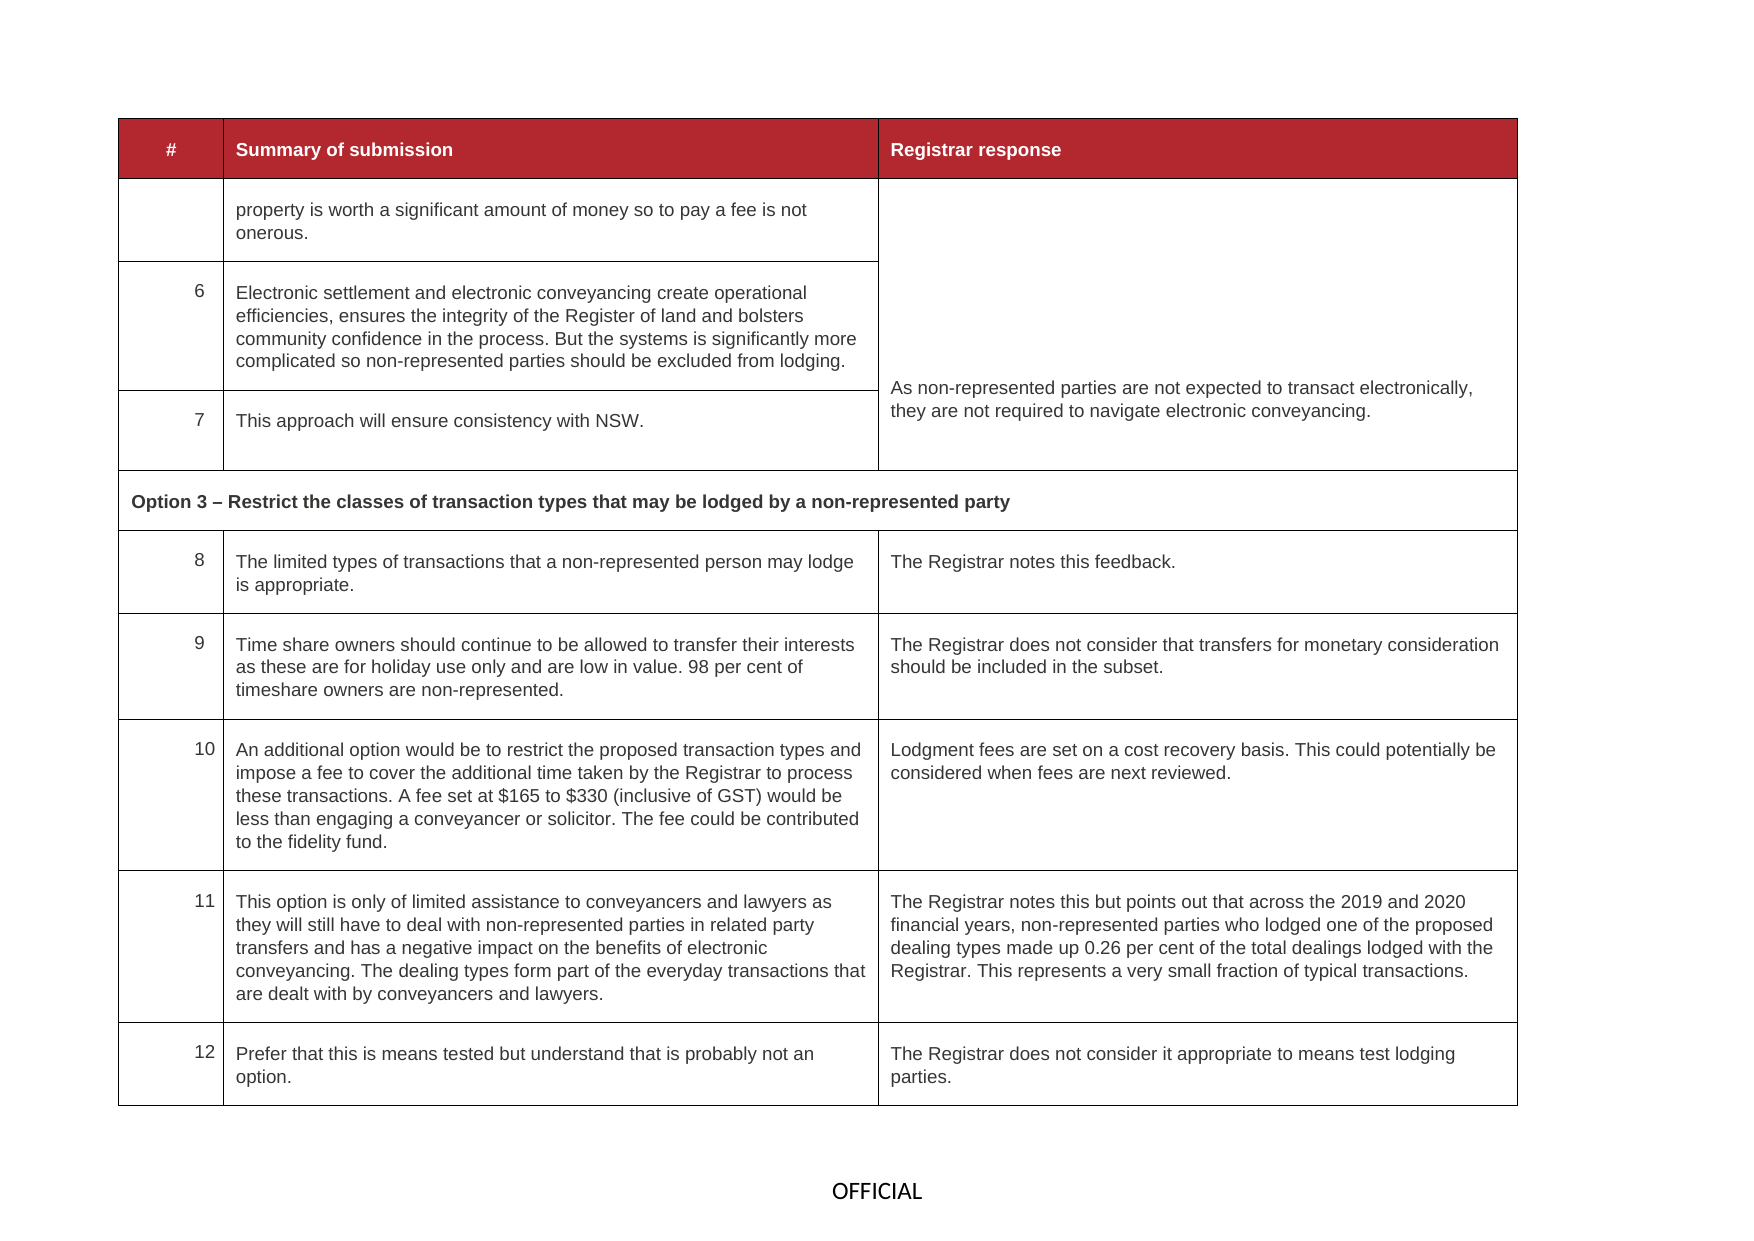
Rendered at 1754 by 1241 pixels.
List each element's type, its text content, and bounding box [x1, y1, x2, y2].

table_cell The Registrar notes this feedback. [879, 531, 1517, 613]
table_cell [119, 1023, 223, 1105]
table_cell [119, 871, 223, 1022]
table_cell The Registrar does not consider that transfers for monetary consideration should be included in the subset. [879, 614, 1517, 719]
table_cell The limited types of transactions that a non-represented person may lodge is appropriate. [224, 531, 878, 613]
table_cell [119, 262, 223, 390]
table_cell Lodgment fees are set on a cost recovery basis. This could potentially be considered when fees are next reviewed. [879, 720, 1517, 870]
table_cell The Registrar notes this but points out that across the 2019 and 2020 financial years, non-represented parties who lodged one of the proposed dealing types made up 0.26 per cent of the total dealings lodged with the Registrar. This represents a very small fraction of typical transactions. [879, 871, 1517, 1022]
table_cell The Registrar does not consider it appropriate to means test lodging parties. [879, 1023, 1517, 1105]
table_cell Option 3 – Restrict the classes of transaction types that may be lodged by a non-represented party [119, 471, 1517, 530]
table_cell This option is only of limited assistance to conveyancers and lawyers as they will still have to deal with non-represented parties in related party transfers and has a negative impact on the benefits of electronic conveyancing. The dealing types form part of the everyday transactions that are dealt with by conveyancers and lawyers. [224, 871, 878, 1022]
table_header Summary of submission [224, 119, 878, 178]
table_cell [224, 179, 878, 261]
table_cell [119, 531, 223, 613]
table_cell Electronic settlement and electronic conveyancing create operational efficiencies, ensures the integrity of the Register of land and bolsters community confidence in the process. But the systems is significantly more complicated so non-represented parties should be excluded from lodging. [224, 262, 878, 390]
table_cell Time share owners should continue to be allowed to transfer their interests as these are for holiday use only and are low in value. 98 per cent of timeshare owners are non-represented. [224, 614, 878, 719]
table_cell This approach will ensure consistency with NSW. [224, 391, 878, 470]
table_cell An additional option would be to restrict the proposed transaction types and impose a fee to cover the additional time taken by the Registrar to process these transactions. A fee set at $165 to $330 (inclusive of GST) would be less than engaging a conveyancer or solicitor. The fee could be contributed to the fidelity fund. [224, 720, 878, 870]
table_cell Prefer that this is means tested but understand that is probably not an option. [224, 1023, 878, 1105]
table_cell [119, 391, 223, 470]
table_cell [119, 179, 223, 261]
table_cell [119, 614, 223, 719]
table_header Registrar response [879, 119, 1517, 178]
table_cell [119, 720, 223, 870]
table_header # [119, 119, 223, 178]
